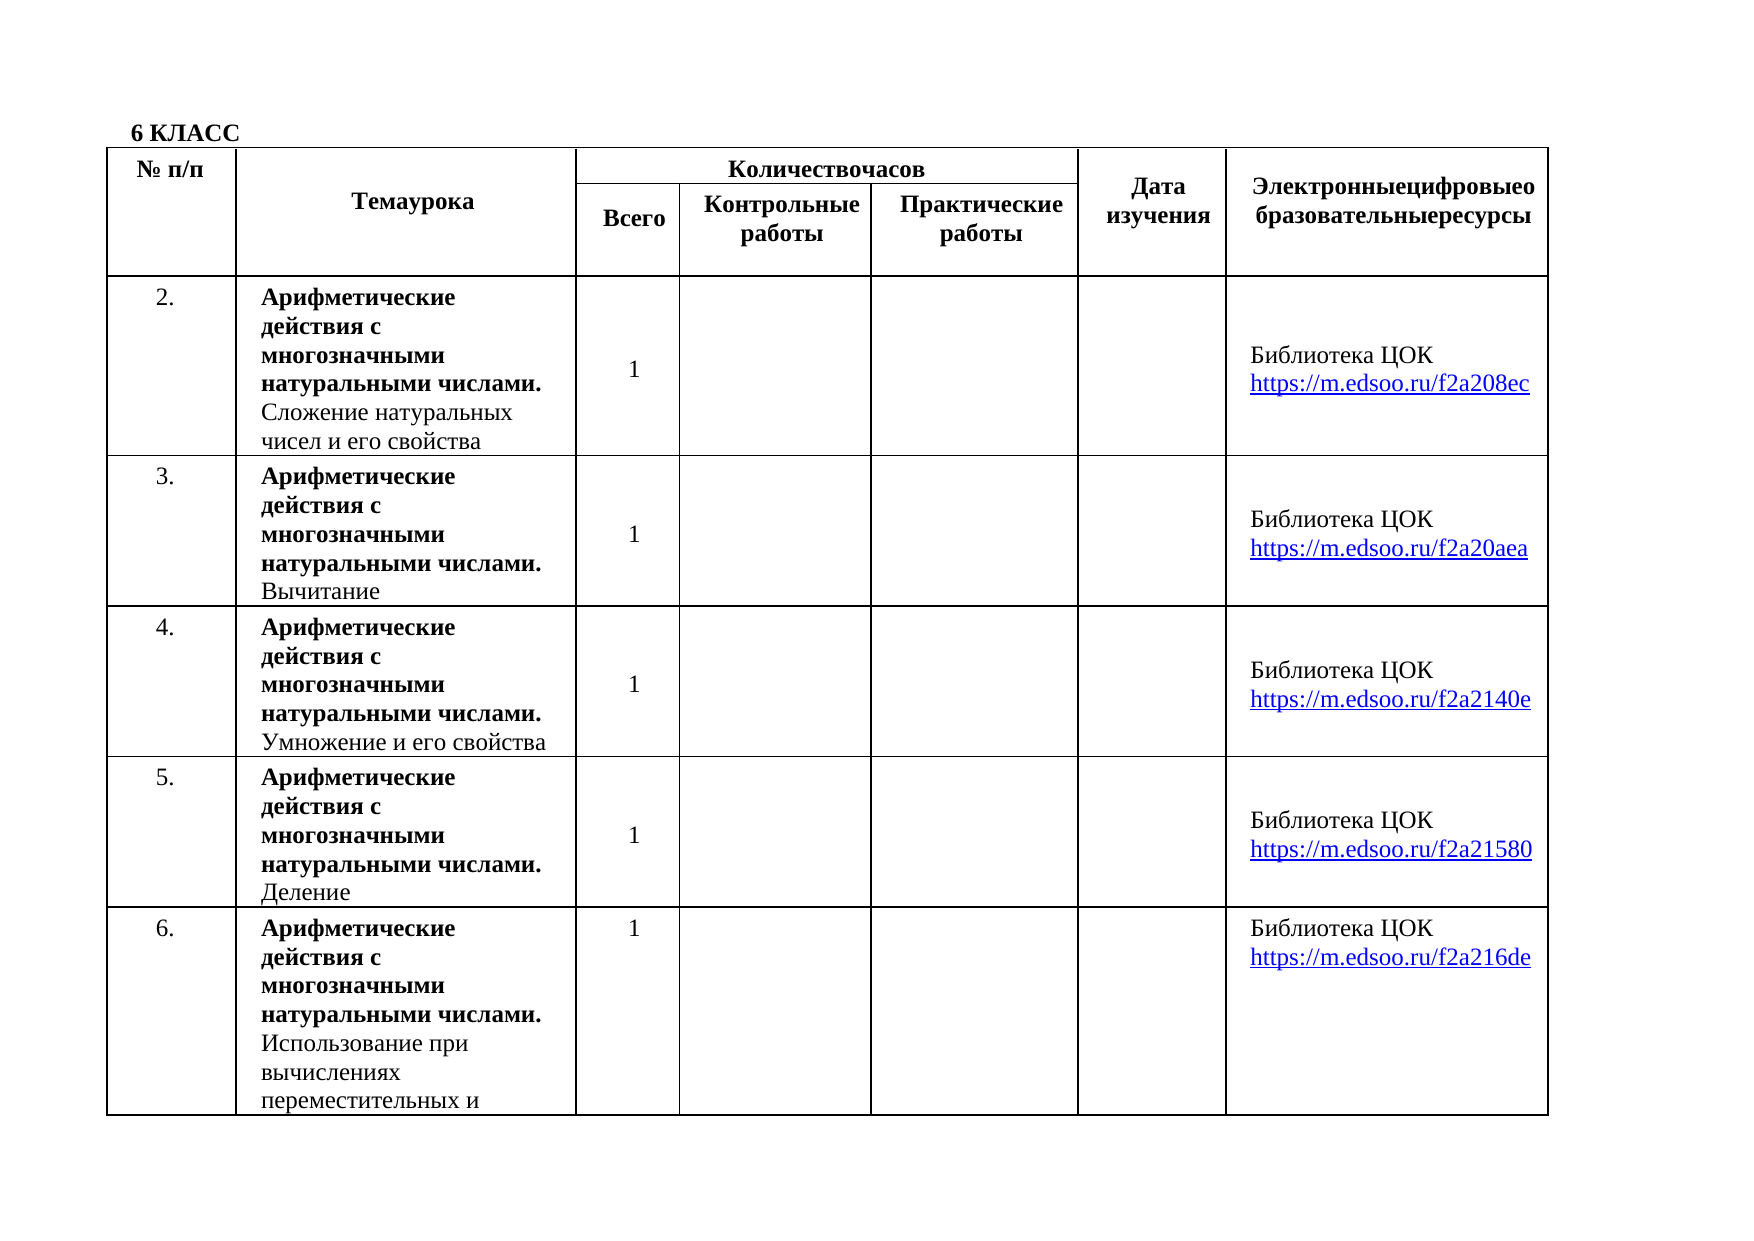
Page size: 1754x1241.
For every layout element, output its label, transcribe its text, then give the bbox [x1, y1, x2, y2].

table_header Электронныецифровыеобразовательныересурсы [1227, 148, 1547, 275]
table_cell [108, 456, 235, 605]
table_cell Практическиеработы [872, 184, 1077, 275]
table_cell [1079, 277, 1225, 455]
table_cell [1227, 908, 1547, 1114]
table_cell Арифметические действия с многозначными натуральными числами. Вычитание [237, 456, 575, 605]
table_cell [1079, 456, 1225, 605]
table_cell [1079, 607, 1225, 756]
table_cell [680, 456, 870, 605]
table_cell [108, 908, 235, 1114]
table_header Темаурока [237, 148, 576, 275]
table_cell 1 [577, 456, 679, 605]
table_cell Всего [577, 184, 679, 275]
table_cell [680, 607, 870, 756]
table_cell [108, 277, 235, 455]
table_cell Контрольныеработы [680, 184, 870, 275]
table_cell 1 [577, 757, 679, 906]
table_cell [680, 277, 870, 455]
table_cell [872, 277, 1077, 455]
table_header Количествочасов [577, 148, 1078, 182]
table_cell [237, 908, 575, 1114]
table_cell Арифметические действия с многозначными натуральными числами. Деление [237, 757, 575, 906]
table_cell Арифметические действия с многозначными натуральными числами. Умножение и его свойства [237, 607, 575, 756]
table_cell [872, 757, 1077, 906]
table_cell [1079, 757, 1225, 906]
table_cell [108, 607, 235, 756]
table_cell Библиотека ЦОК https://m.edsoo.ru/f2a2140e [1227, 607, 1547, 756]
table_cell [872, 456, 1077, 605]
table_cell [872, 607, 1077, 756]
table_header № п/п [108, 148, 236, 275]
table_cell Арифметические действия с многозначными натуральными числами. Сложение натуральных чисел и его свойства [237, 277, 575, 455]
table_cell 1 [577, 277, 679, 455]
table_cell 1 [577, 607, 679, 756]
table_cell 1 [577, 908, 679, 1114]
table_header Дата изучения [1079, 148, 1226, 275]
table_cell [680, 908, 870, 1114]
table_cell Библиотека ЦОК https://m.edsoo.ru/f2a208ec [1227, 277, 1547, 455]
table_cell Библиотека ЦОК https://m.edsoo.ru/f2a20aea [1227, 456, 1547, 605]
text 6 КЛАСС [131, 118, 1636, 147]
table_cell Библиотека ЦОК https://m.edsoo.ru/f2a21580 [1227, 757, 1547, 906]
table_cell [680, 757, 870, 906]
table_cell [872, 908, 1077, 1114]
table_cell [1079, 908, 1225, 1114]
table_cell [108, 757, 235, 906]
